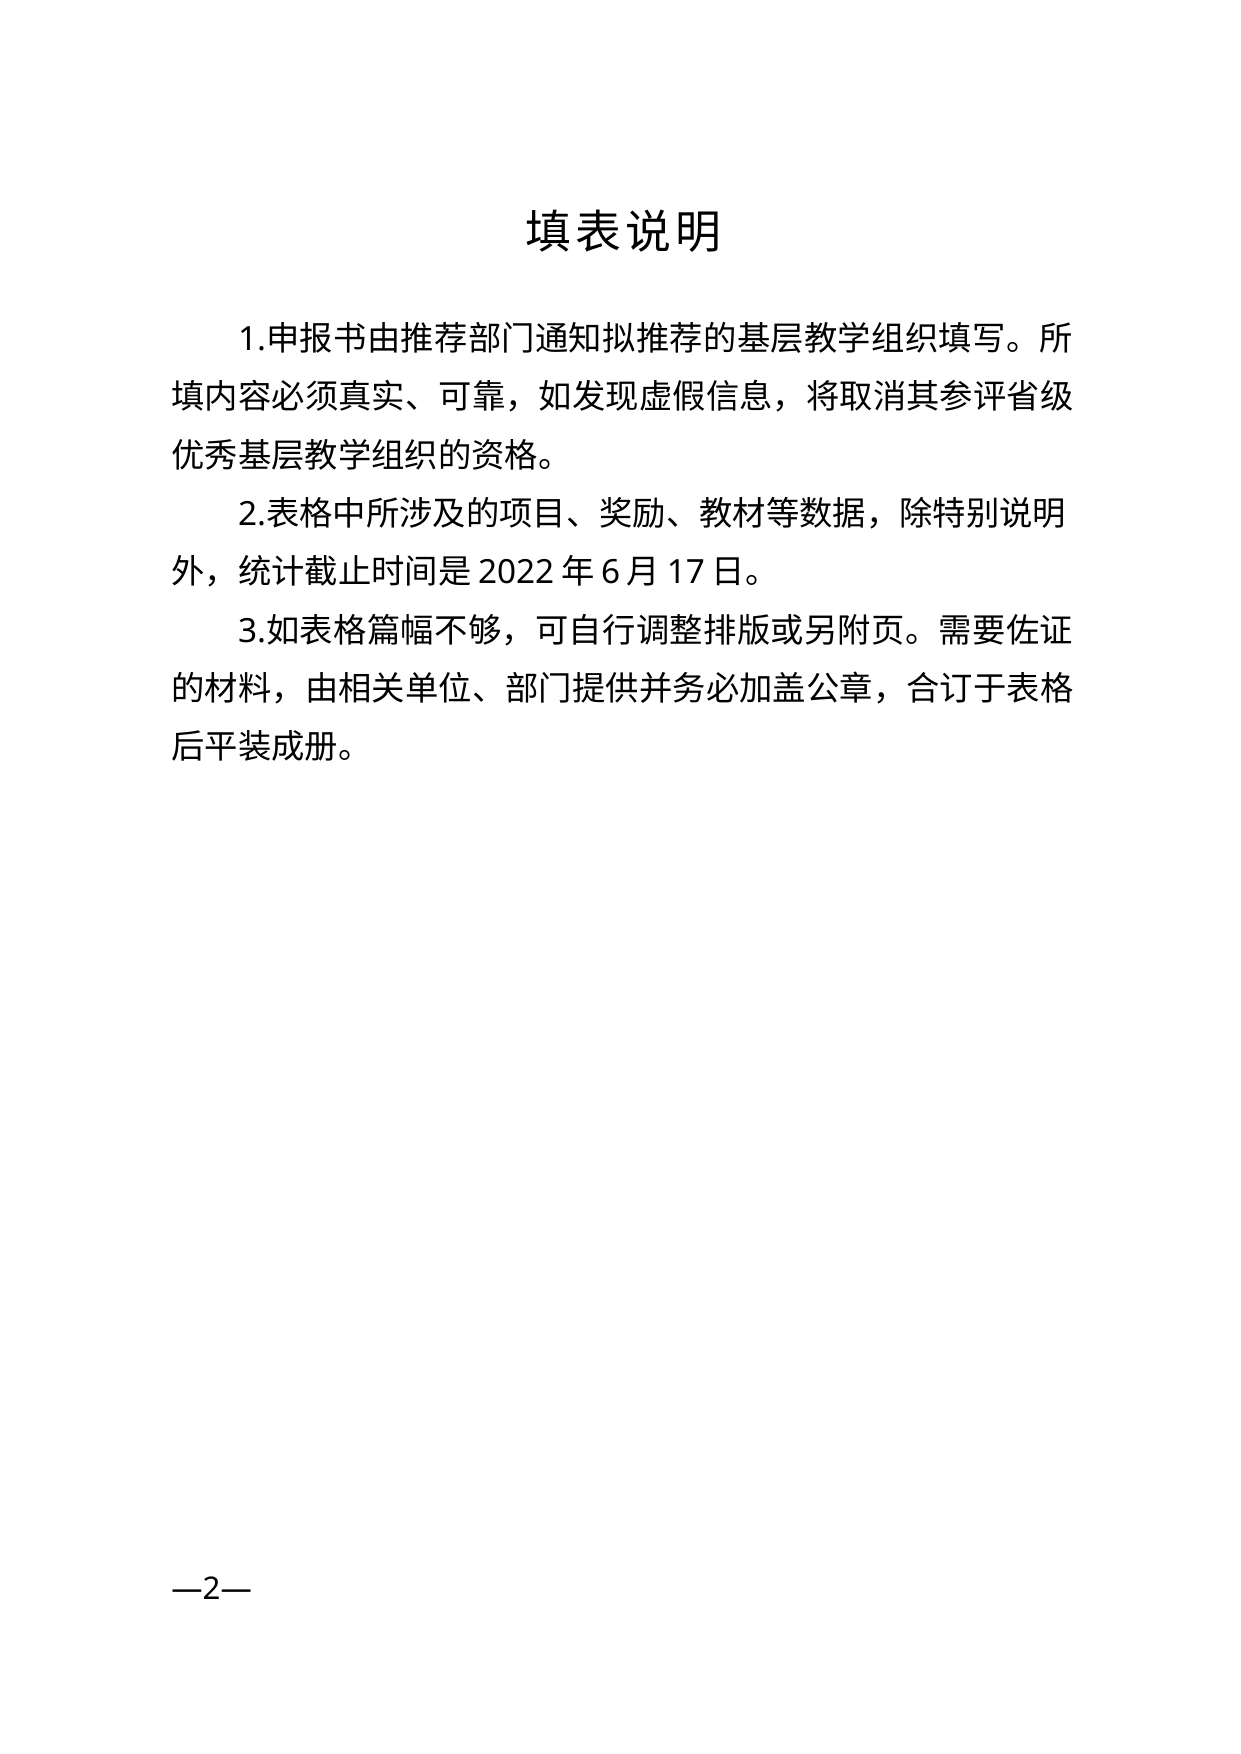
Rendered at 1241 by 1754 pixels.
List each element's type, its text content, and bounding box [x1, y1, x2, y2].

text 1.申报书由推荐部门通知拟推荐的基层教学组织填写。所填内容必须真实、可靠，如发现虚假信息，将取消其参评省级优秀基层教学组织的资格。 [171, 304, 1075, 479]
text 填表说明 [171, 195, 1075, 261]
text 3.如表格篇幅不够，可自行调整排版或另附页。需要佐证的材料，由相关单位、部门提供并务必加盖公章，合订于表格后平装成册。 [171, 596, 1075, 771]
text 2.表格中所涉及的项目、奖励、教材等数据，除特别说明外，统计截止时间是2022年6月17日。 [171, 479, 1075, 596]
